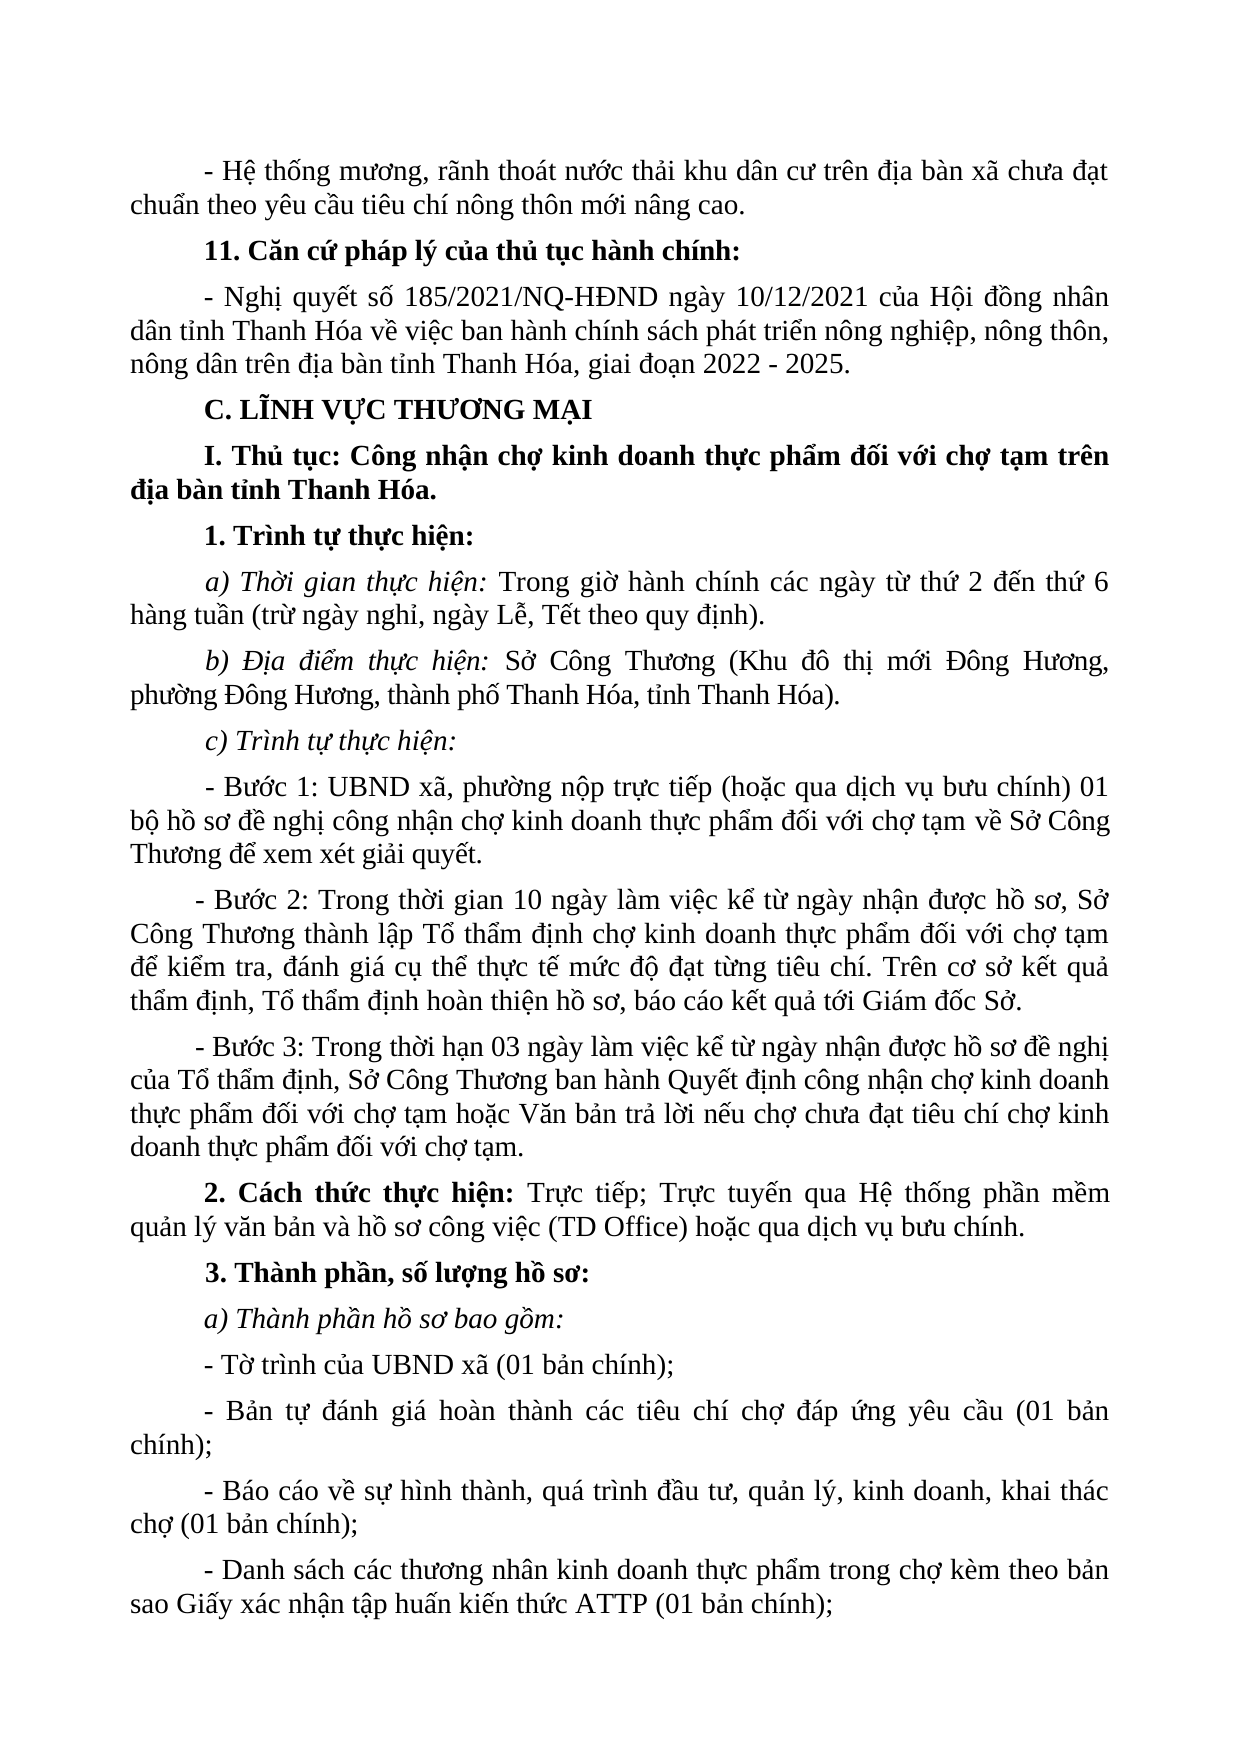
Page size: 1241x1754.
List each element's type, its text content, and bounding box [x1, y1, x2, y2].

text - Bước 2: Trong thời gian 10 ngày làm việc kể từ ngày nhận được hồ sơ, Sở Công Thương thành lập Tổ thẩm định chợ kinh doanh thực phẩm đối với chợ tạm để kiểm tra, đánh giá cụ thể thực tế mức độ đạt từng tiêu chí. Trên cơ sở kết quả thẩm định, Tổ thẩm định hoàn thiện hồ sơ, báo cáo kết quả tới Giám đốc Sở. [130, 882, 1110, 1016]
text 11. Căn cứ pháp lý của thủ tục hành chính: [130, 233, 1110, 267]
text b) Địa điểm thực hiện: Sở Công Thương (Khu đô thị mới Đông Hương, phường Đông Hương, thành phố Thanh Hóa, tỉnh Thanh Hóa). [130, 643, 1110, 711]
text C. LĨNH VỰC THƯƠNG MẠI [130, 392, 1110, 426]
text - Báo cáo về sự hình thành, quá trình đầu tư, quản lý, kinh doanh, khai thác chợ (01 bản chính); [130, 1473, 1110, 1540]
text - Nghị quyết số 185/2021/NQ-HĐND ngày 10/12/2021 của Hội đồng nhân dân tỉnh Thanh Hóa về việc ban hành chính sách phát triển nông nghiệp, nông thôn, nông dân trên địa bàn tỉnh Thanh Hóa, giai đoạn 2022 - 2025. [130, 279, 1110, 380]
text 3. Thành phần, số lượng hồ sơ: [130, 1255, 1110, 1289]
text - Hệ thống mương, rãnh thoát nước thải khu dân cư trên địa bàn xã chưa đạt chuẩn theo yêu cầu tiêu chí nông thôn mới nâng cao. [130, 153, 1110, 221]
text - Bước 1: UBND xã, phường nộp trực tiếp (hoặc qua dịch vụ bưu chính) 01 bộ hồ sơ đề nghị công nhận chợ kinh doanh thực phẩm đối với chợ tạm về Sở Công Thương để xem xét giải quyết. [130, 769, 1110, 870]
text - Danh sách các thương nhân kinh doanh thực phẩm trong chợ kèm theo bản sao Giấy xác nhận tập huấn kiến thức ATTP (01 bản chính); [130, 1552, 1110, 1619]
text a) Thành phần hồ sơ bao gồm: [130, 1301, 1110, 1335]
text - Bước 3: Trong thời hạn 03 ngày làm việc kể từ ngày nhận được hồ sơ đề nghị của Tổ thẩm định, Sở Công Thương ban hành Quyết định công nhận chợ kinh doanh thực phẩm đối với chợ tạm hoặc Văn bản trả lời nếu chợ chưa đạt tiêu chí chợ kinh doanh thực phẩm đối với chợ tạm. [130, 1029, 1110, 1163]
text - Bản tự đánh giá hoàn thành các tiêu chí chợ đáp ứng yêu cầu (01 bản chính); [130, 1393, 1110, 1460]
text I. Thủ tục: Công nhận chợ kinh doanh thực phẩm đối với chợ tạm trên địa bàn tỉnh Thanh Hóa. [130, 438, 1110, 505]
text 2. Cách thức thực hiện: Trực tiếp; Trực tuyến qua Hệ thống phần mềm quản lý văn bản và hồ sơ công việc (TD Office) hoặc qua dịch vụ bưu chính. [130, 1176, 1110, 1243]
text - Tờ trình của UBND xã (01 bản chính); [130, 1347, 1110, 1381]
text a) Thời gian thực hiện: Trong giờ hành chính các ngày từ thứ 2 đến thứ 6 hàng tuần (trừ ngày nghỉ, ngày Lễ, Tết theo quy định). [130, 564, 1110, 631]
text c) Trình tự thực hiện: [130, 723, 1110, 757]
text 1. Trình tự thực hiện: [130, 518, 1110, 551]
